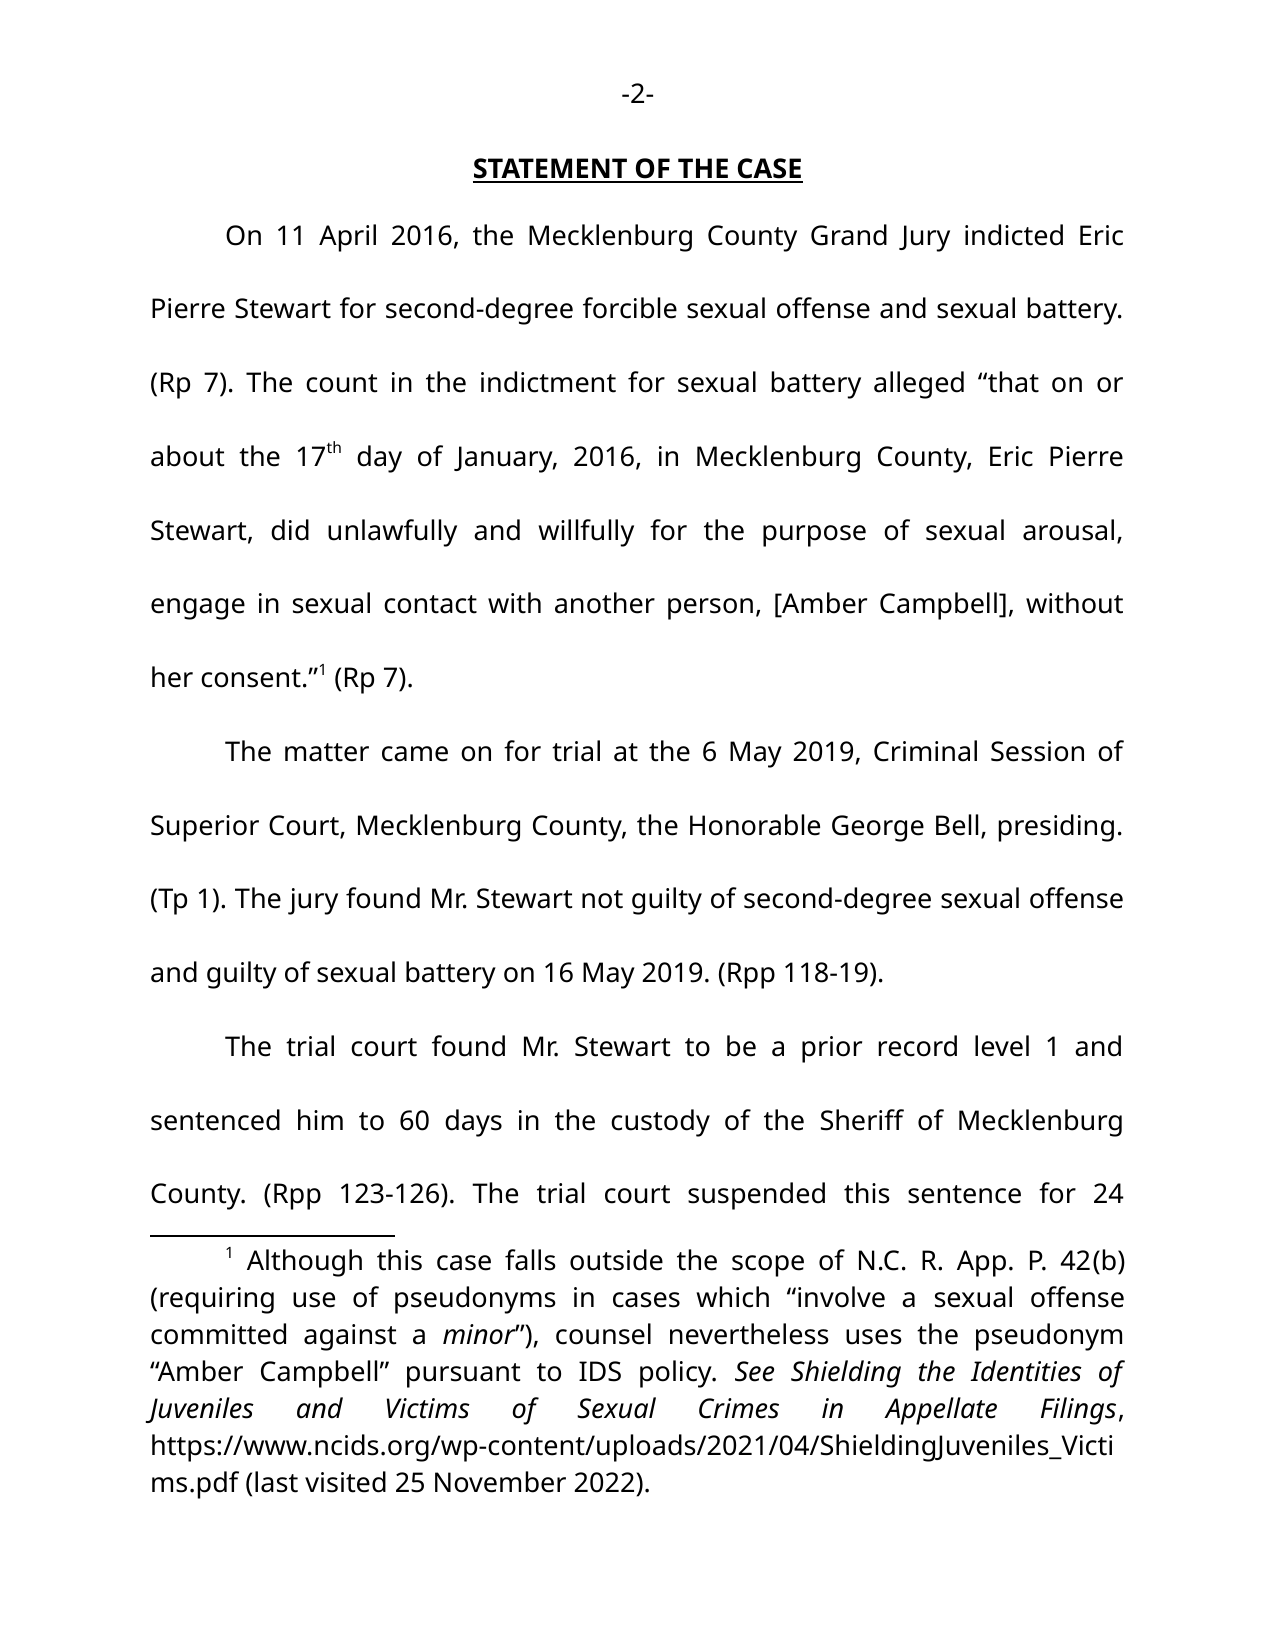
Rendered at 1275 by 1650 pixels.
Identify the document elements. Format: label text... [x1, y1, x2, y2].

text On 11 April 2016, the Mecklenburg County Grand Jury indicted Eric Pierre Stewart for second-degree forcible sexual offense and sexual battery. (Rp 7). The count in the indictment for sexual battery alleged “that on or about the 17th day of January, 2016, in Mecklenburg County, Eric Pierre Stewart, did unlawfully and willfully for the purpose of sexual arousal, engage in sexual contact with another person, [Amber Campbell], without her consent.” (Rp 7). [150, 216, 1125, 695]
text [150, 1027, 1125, 1212]
text The matter came on for trial at the 6 May 2019, Criminal Session of Superior Court, Mecklenburg County, the Honorable George Bell, presiding. (Tp 1). The jury found Mr. Stewart not guilty of second-degree sexual offense and guilty of sexual battery on 16 May 2019. (Rpp 118-19). [150, 732, 1125, 990]
subtitle STATEMENT OF THE CASE [150, 150, 1125, 187]
